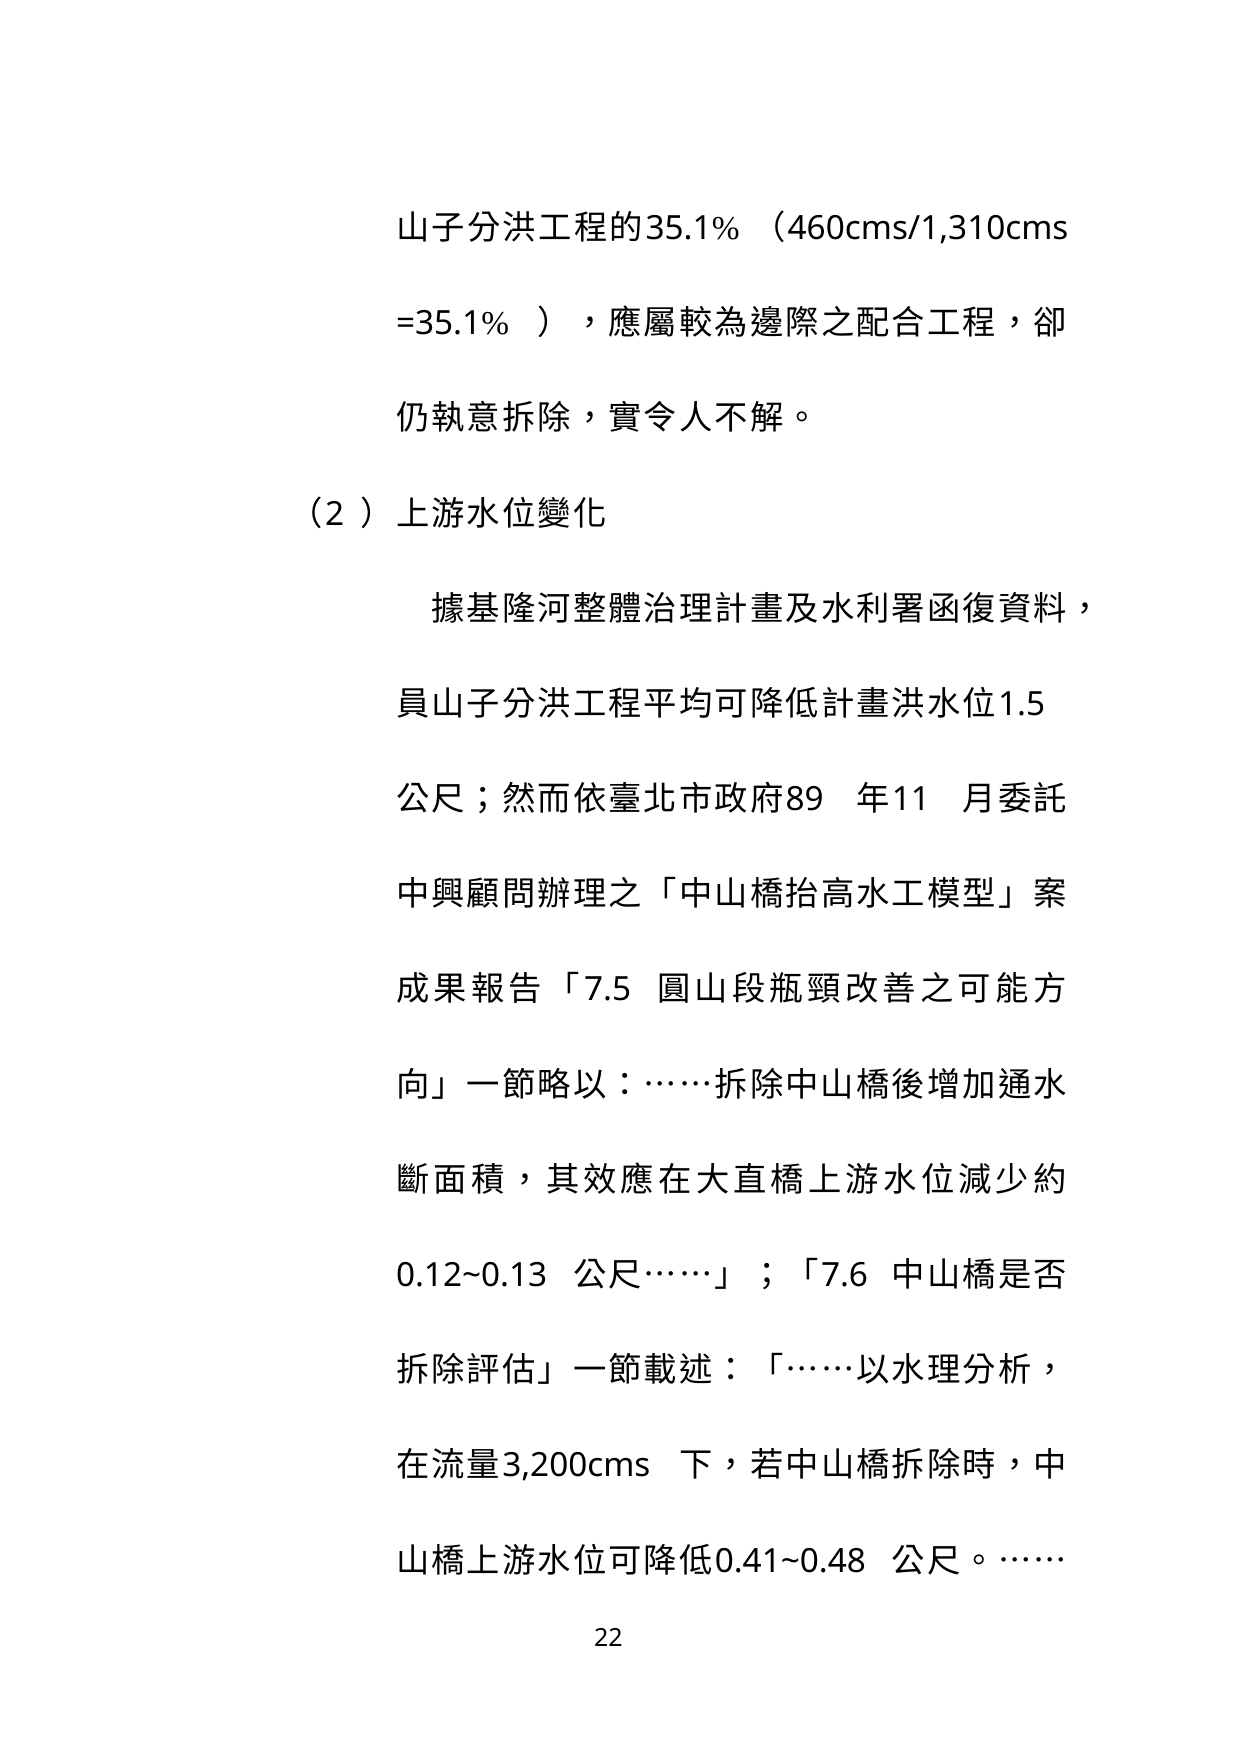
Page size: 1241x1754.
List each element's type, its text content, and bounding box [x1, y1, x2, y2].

subtitle 上游水位變化 [272, 463, 1069, 558]
